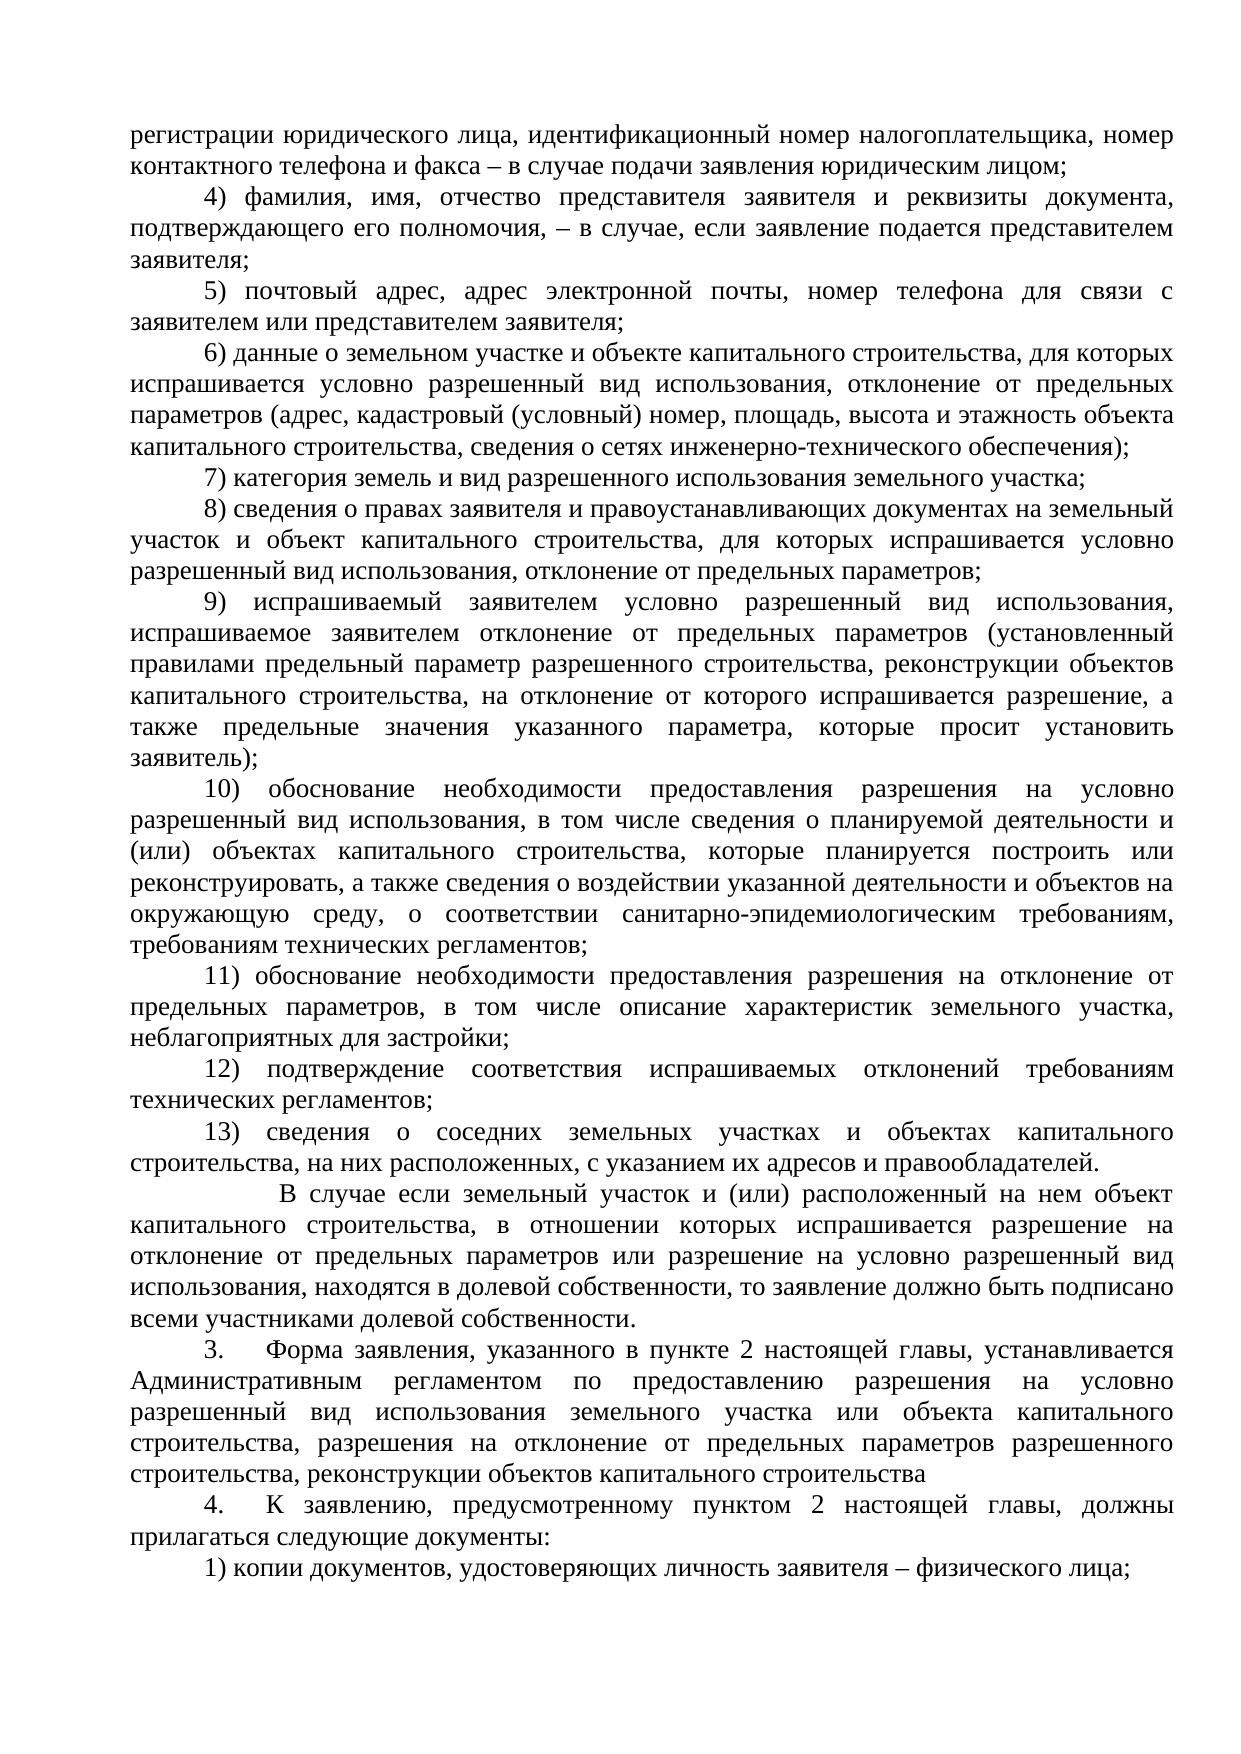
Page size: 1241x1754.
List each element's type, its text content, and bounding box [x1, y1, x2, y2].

text 12) подтверждение соответствия испрашиваемых отклонений требованиям технических регламентов; [130, 1052, 1175, 1115]
text 9) испрашиваемый заявителем условно разрешенный вид использования, испрашиваемое заявителем отклонение от предельных параметров (установленный правилами предельный параметр разрешенного строительства, реконструкции объектов капитального строительства, на отклонение от которого испрашивается разрешение, а также предельные значения указанного параметра, которые просит установить заявитель); [130, 585, 1175, 772]
text 13) сведения о соседних земельных участках и объектах капитального строительства, на них расположенных, с указанием их адресов и правообладателей. [130, 1115, 1175, 1177]
text 10) обоснование необходимости предоставления разрешения на условно разрешенный вид использования, в том числе сведения о планируемой деятельности и (или) объектах капитального строительства, которые планируется построить или реконструировать, а также сведения о воздействии указанной деятельности и объектов на окружающую среду, о соответствии санитарно-эпидемиологическим требованиям, требованиям технических регламентов; [130, 772, 1175, 959]
text В случае если земельный участок и (или) расположенный на нем объект капитального строительства, в отношении которых испрашивается разрешение на отклонение от предельных параметров или разрешение на условно разрешенный вид использования, находятся в долевой собственности, то заявление должно быть подписано всеми участниками долевой собственности. [130, 1177, 1175, 1333]
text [130, 118, 1175, 180]
text 8) сведения о правах заявителя и правоустанавливающих документах на земельный участок и объект капитального строительства, для которых испрашивается условно разрешенный вид использования, отклонение от предельных параметров; [130, 492, 1175, 585]
text 11) обоснование необходимости предоставления разрешения на отклонение от предельных параметров, в том числе описание характеристик земельного участка, неблагоприятных для застройки; [130, 959, 1175, 1052]
text 6) данные о земельном участке и объекте капитального строительства, для которых испрашивается условно разрешенный вид использования, отклонение от предельных параметров (адрес, кадастровый (условный) номер, площадь, высота и этажность объекта капитального строительства, сведения о сетях инженерно-технического обеспечения); [130, 336, 1175, 461]
text 1) копии документов, удостоверяющих личность заявителя – физического лица; [130, 1551, 1175, 1582]
list Форма заявления, указанного в пункте 2 настоящей главы, устанавливается Административным регламентом по предоставлению разрешения на условно разрешенный вид использования земельного участка или объекта капитального строительства, разрешения на отклонение от предельных параметров разрешенного строительства, реконструкции объектов капитального строительства [130, 1333, 1175, 1488]
list К заявлению, предусмотренному пунктом 2 настоящей главы, должны прилагаться следующие документы: [130, 1488, 1175, 1551]
text 7) категория земель и вид разрешенного использования земельного участка; [130, 461, 1175, 492]
text 5) почтовый адрес, адрес электронной почты, номер телефона для связи с заявителем или представителем заявителя; [130, 274, 1175, 336]
text 4) фамилия, имя, отчество представителя заявителя и реквизиты документа, подтверждающего его полномочия, – в случае, если заявление подается представителем заявителя; [130, 180, 1175, 274]
